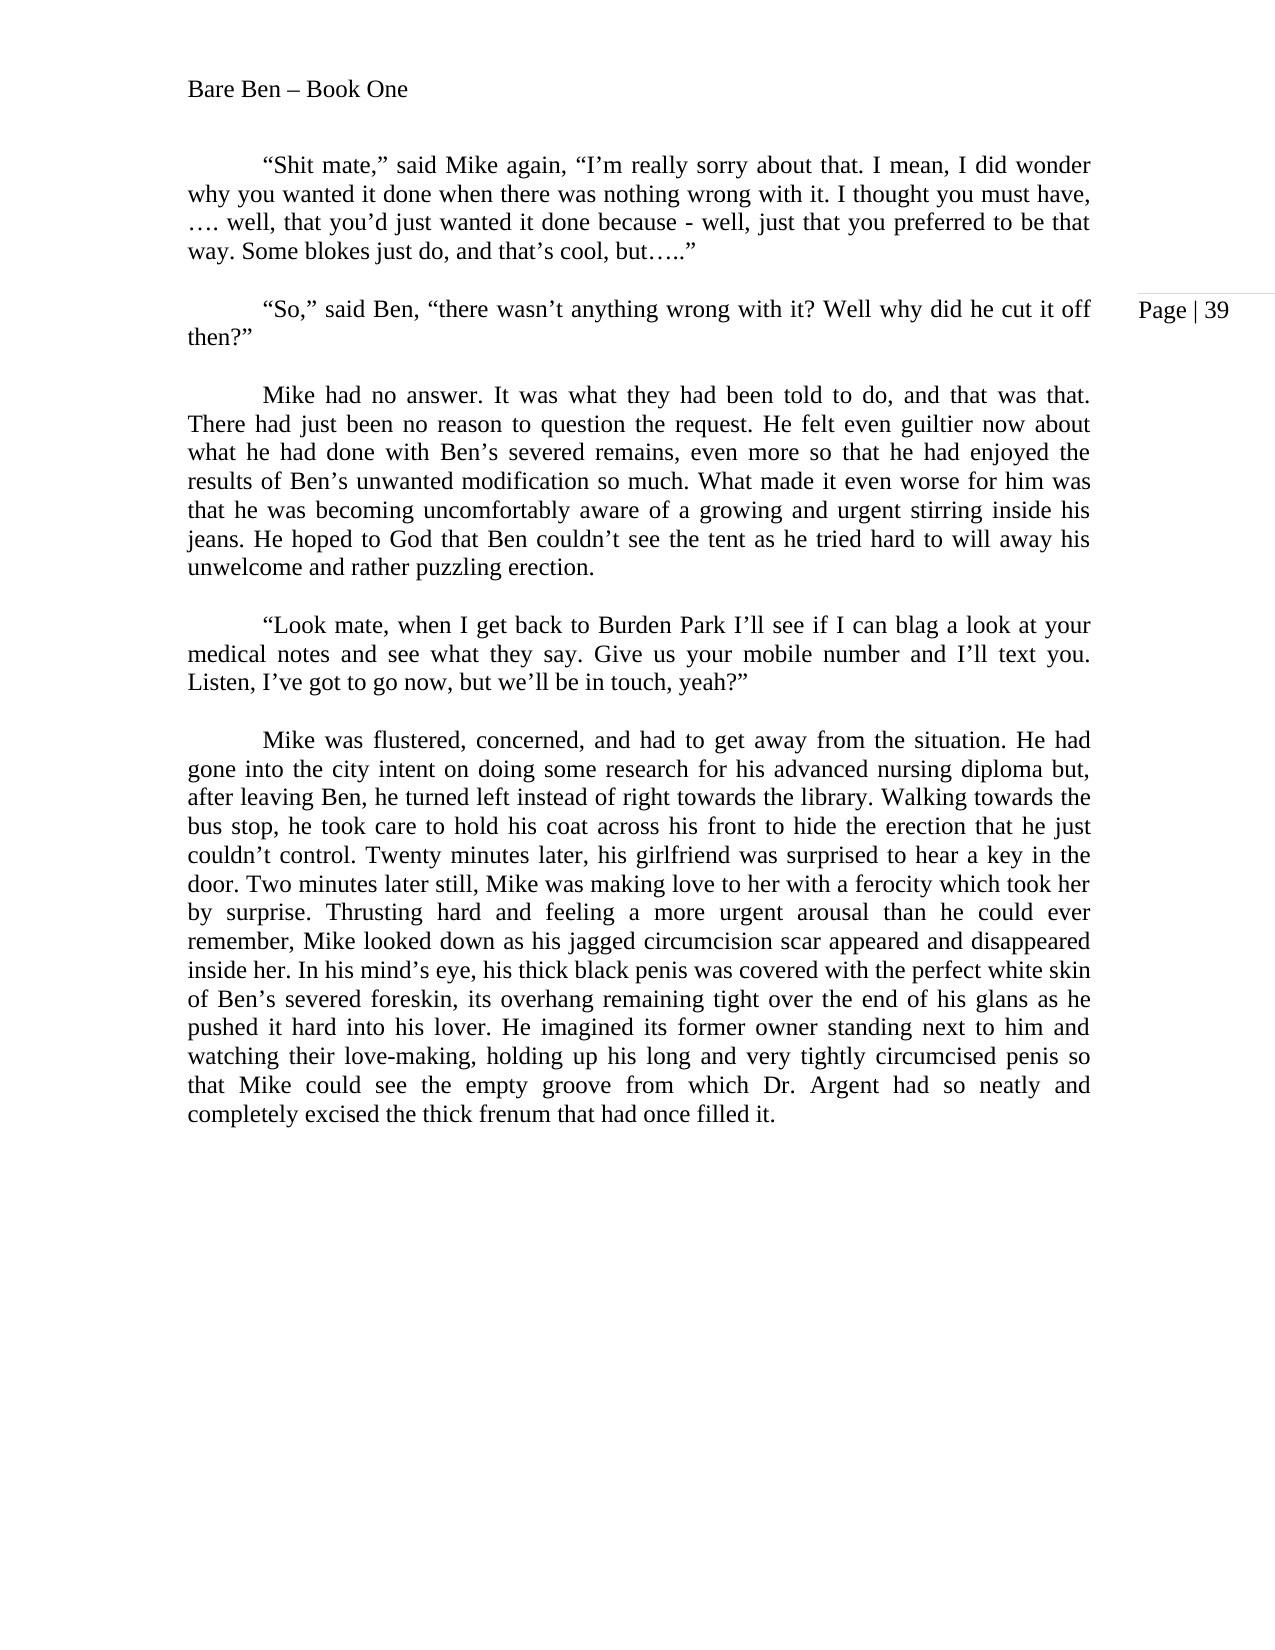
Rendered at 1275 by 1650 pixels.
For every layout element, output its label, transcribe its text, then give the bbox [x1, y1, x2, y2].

text Mike was flustered, concerned, and had to get away from the situation. He had gone into the city intent on doing some research for his advanced nursing diploma but, after leaving Ben, he turned left instead of right towards the library. Walking towards the bus stop, he took care to hold his coat across his front to hide the erection that he just couldn’t control. Twenty minutes later, his girlfriend was surprised to hear a key in the door. Two minutes later still, Mike was making love to her with a ferocity which took her by surprise. Thrusting hard and feeling a more urgent arousal than he could ever remember, Mike looked down as his jagged circumcision scar appeared and disappeared inside her. In his mind’s eye, his thick black penis was covered with the perfect white skin of Ben’s severed foreskin, its overhang remaining tight over the end of his glans as he pushed it hard into his lover. He imagined its former owner standing next to him and watching their love-making, holding up his long and very tightly circumcised penis so that Mike could see the empty groove from which Dr. Argent had so neatly and completely excised the thick frenum that had once filled it. [187, 725, 1092, 1127]
text “Shit mate,” said Mike again, “I’m really sorry about that. I mean, I did wonder why you wanted it done when there was nothing wrong with it. I thought you must have, …. well, that you’d just wanted it done because - well, just that you preferred to be that way. Some blokes just do, and that’s cool, but…..” [187, 150, 1092, 265]
text Mike had no answer. It was what they had been told to do, and that was that. There had just been no reason to question the request. He felt even guiltier now about what he had done with Ben’s severed remains, even more so that he had enjoyed the results of Ben’s unwanted modification so much. What made it even worse for him was that he was becoming uncomfortably aware of a growing and urgent stirring inside his jeans. He hoped to God that Ben couldn’t see the tent as he tried hard to will away his unwelcome and rather puzzling erection. [187, 380, 1092, 581]
text “So,” said Ben, “there wasn’t anything wrong with it? Well why did he cut it off then?” [187, 294, 1092, 351]
text “Look mate, when I get back to Burden Park I’ll see if I can blag a look at your medical notes and see what they say. Give us your mobile number and I’ll text you. Listen, I’ve got to go now, but we’ll be in touch, yeah?” [187, 610, 1092, 696]
